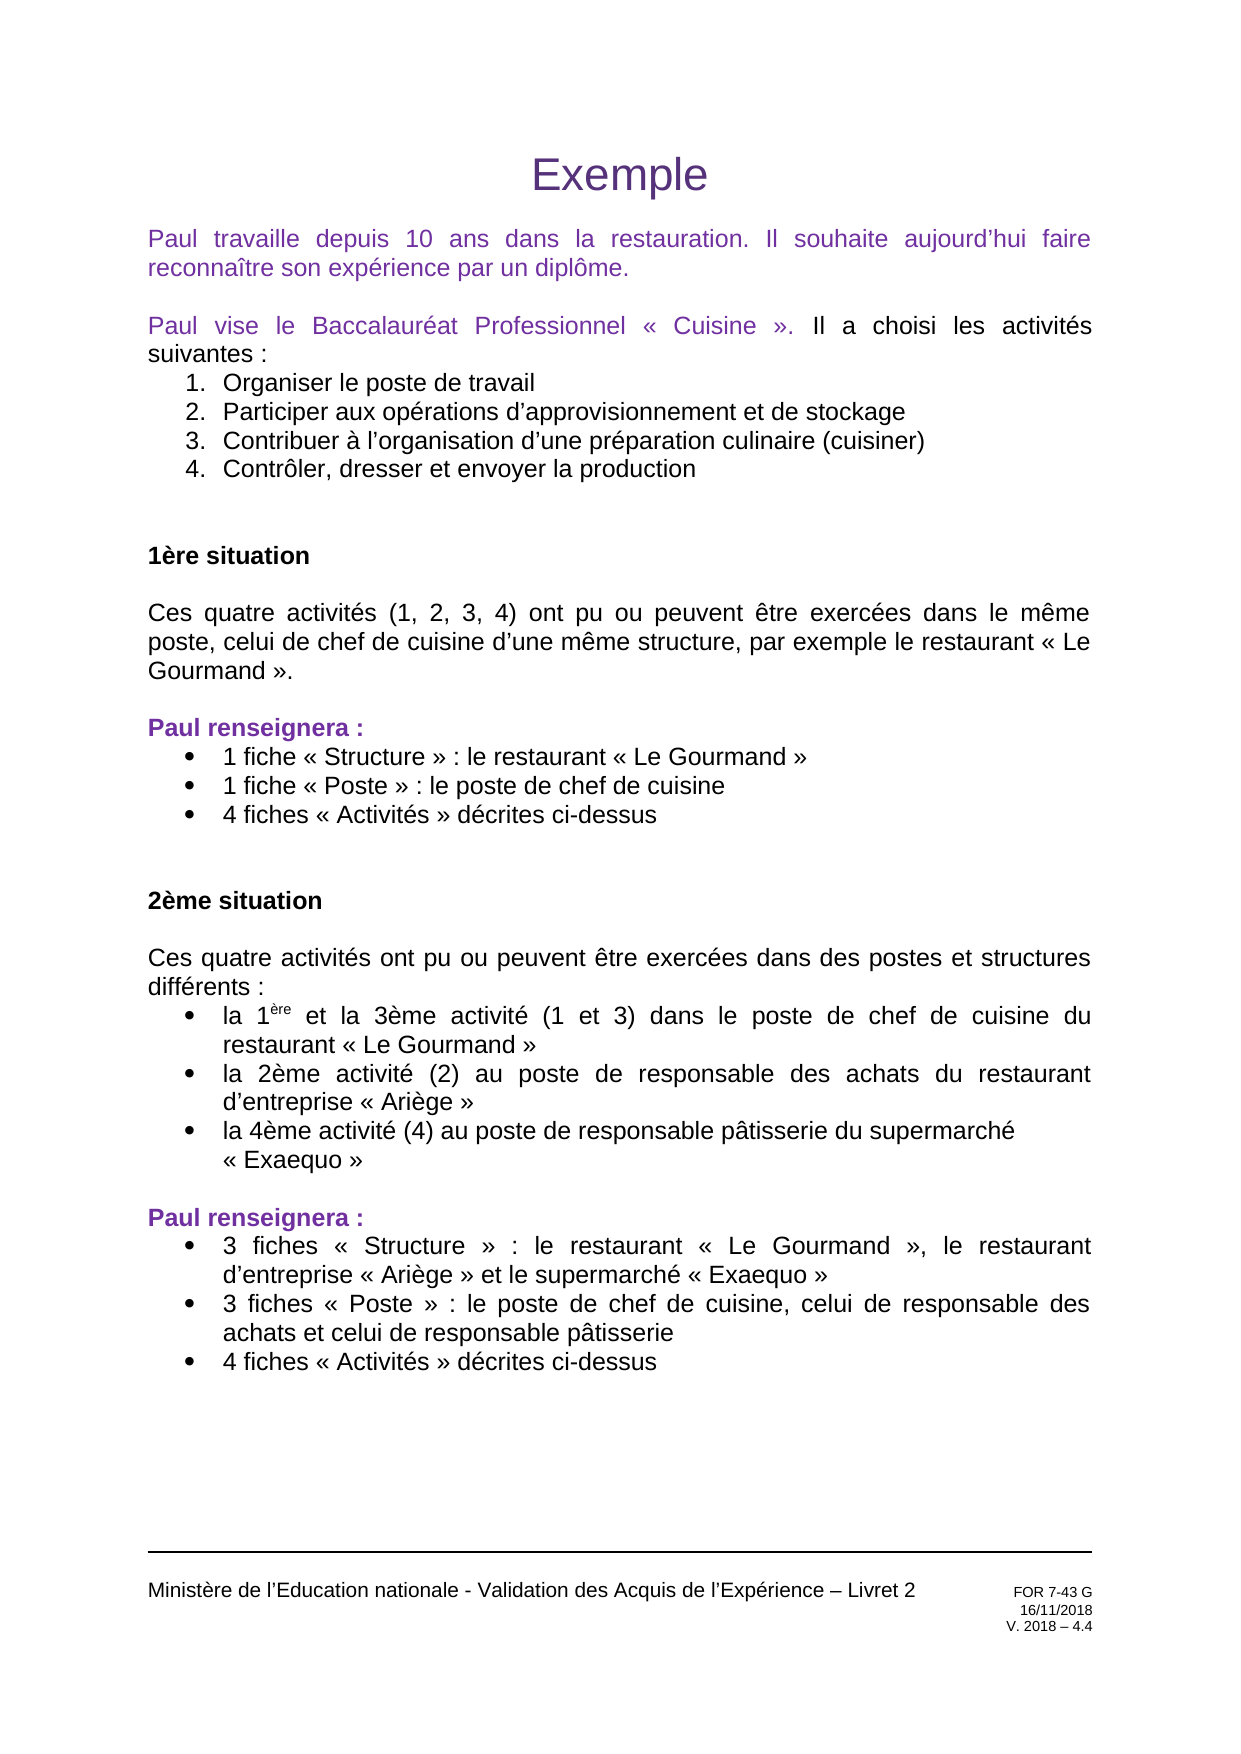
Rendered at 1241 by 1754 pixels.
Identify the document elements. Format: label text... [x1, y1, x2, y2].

text 2ème situation [148, 886, 1092, 915]
text Paul vise le Baccalauréat Professionnel « Cuisine ». Il a choisi les activités suivantes : [148, 311, 1092, 368]
list la 4ème activité (4) au poste de responsable pâtisserie du supermarché [185, 1116, 1092, 1145]
list 4 fiches « Activités » décrites ci-dessus [185, 799, 1092, 828]
list Contrôler, dresser et envoyer la production [185, 454, 1092, 483]
text Ces quatre activités (1, 2, 3, 4) ont pu ou peuvent être exercées dans le même poste, celui de chef de cuisine d’une même structure, par exemple le restaurant « Le Gourmand ». [148, 598, 1092, 684]
list Participer aux opérations d’approvisionnement et de stockage [185, 397, 1092, 426]
list 1 fiche « Poste » : le poste de chef de cuisine [185, 771, 1092, 799]
text Paul renseignera : [148, 713, 1092, 742]
list « Exaequo » [223, 1145, 1092, 1174]
list 1 fiche « Structure » : le restaurant « Le Gourmand » [185, 742, 1092, 771]
list 3 fiches « Structure » : le restaurant « Le Gourmand », le restaurant d’entreprise « Ariège » et le supermarché « Exaequo » [185, 1231, 1092, 1289]
text 1ère situation [148, 541, 1092, 569]
text Ces quatre activités ont pu ou peuvent être exercées dans des postes et structures différents : [148, 943, 1092, 1001]
list la 1ère et la 3ème activité (1 et 3) dans le poste de chef de cuisine du restaurant « Le Gourmand » [185, 1001, 1092, 1058]
list Organiser le poste de travail [185, 368, 1092, 397]
list Contribuer à l’organisation d’une préparation culinaire (cuisiner) [185, 426, 1092, 454]
list la 2ème activité (2) au poste de responsable des achats du restaurant d’entreprise « Ariège » [185, 1058, 1092, 1116]
list 4 fiches « Activités » décrites ci-dessus [185, 1346, 1092, 1375]
text Paul travaille depuis 10 ans dans la restauration. Il souhaite aujourd’hui faire reconnaître son expérience par un diplôme. [148, 224, 1092, 282]
subtitle Exemple [148, 148, 1092, 200]
list 3 fiches « Poste » : le poste de chef de cuisine, celui de responsable des achats et celui de responsable pâtisserie [185, 1289, 1092, 1346]
text Paul renseignera : [148, 1202, 1092, 1231]
